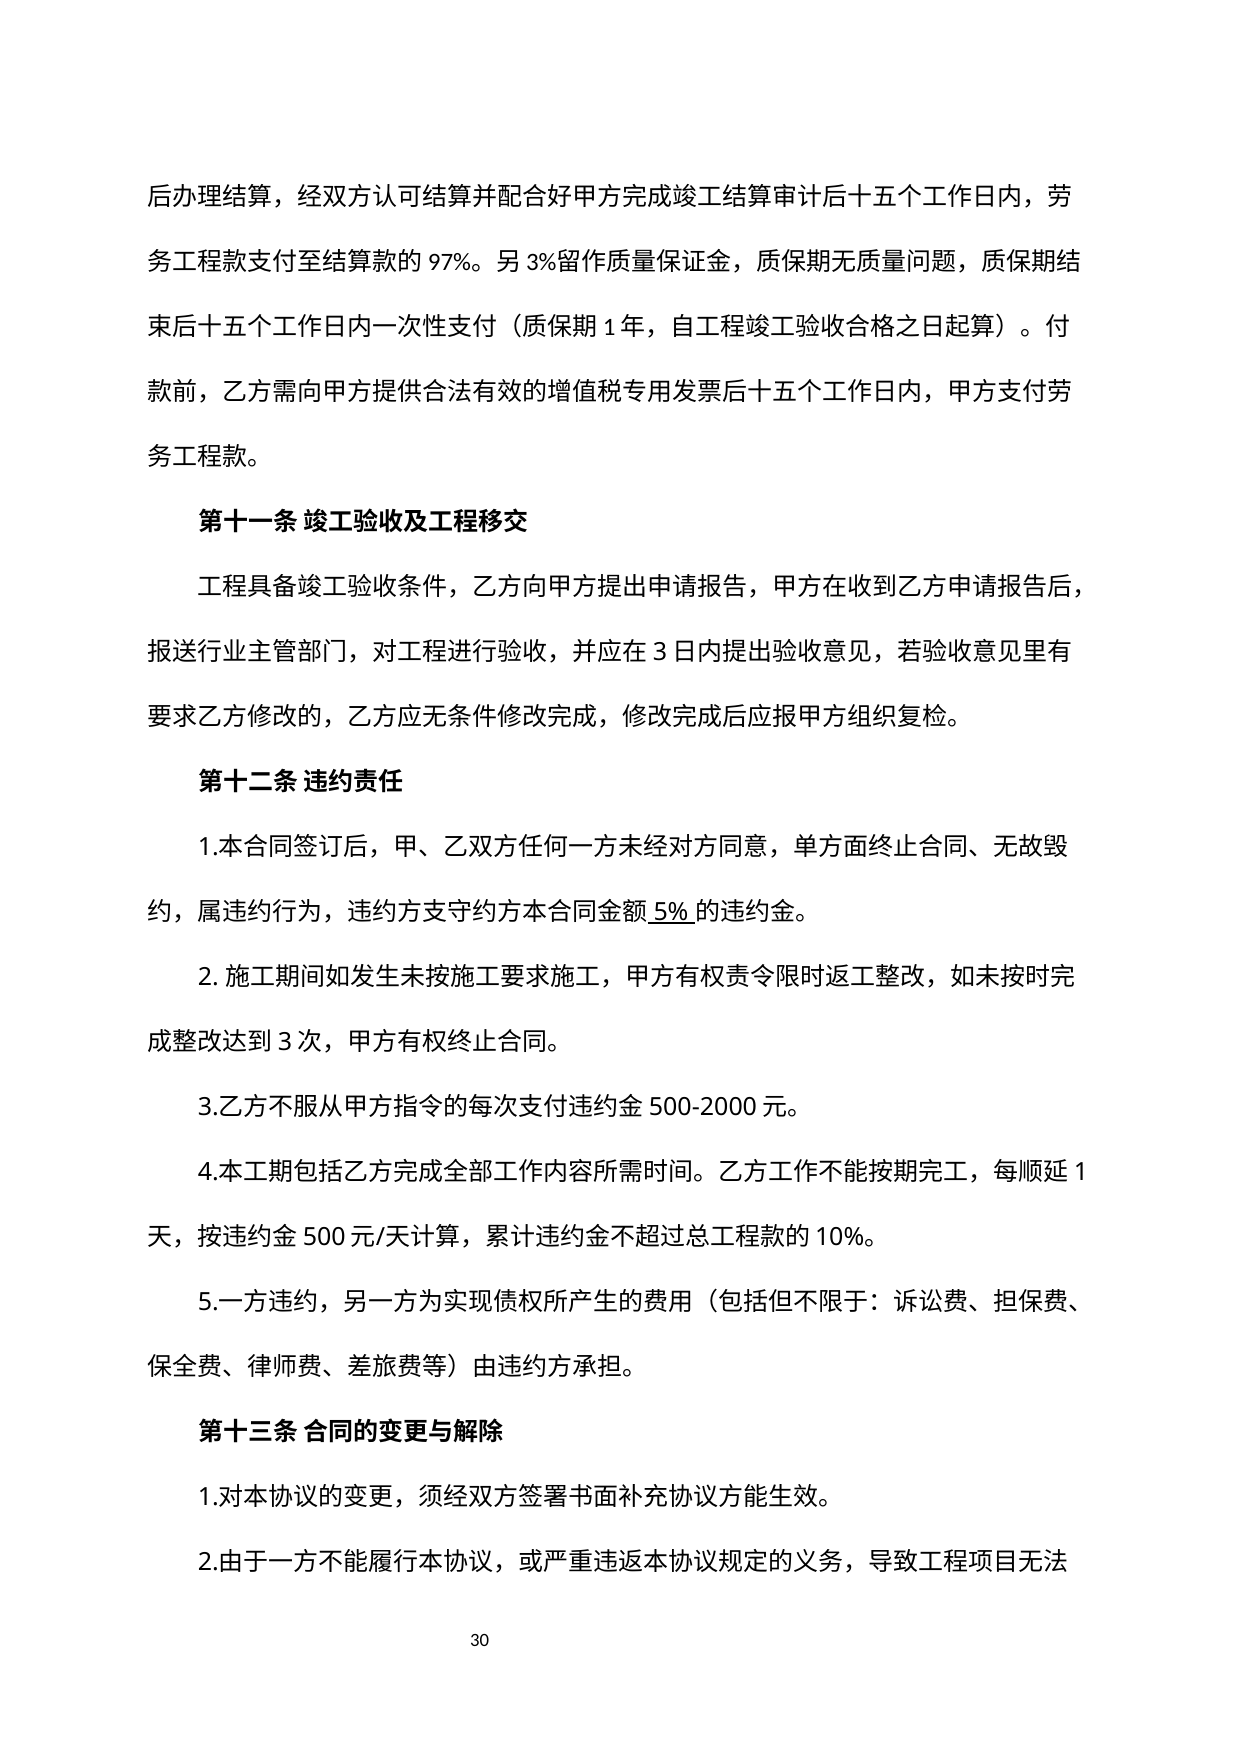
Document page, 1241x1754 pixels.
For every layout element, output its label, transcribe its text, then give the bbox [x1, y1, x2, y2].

text 3.乙方不服从甲方指令的每次支付违约金500-2000元。 [148, 1072, 1093, 1137]
text 2. 施工期间如发生未按施工要求施工，甲方有权责令限时返工整改，如未按时完成整改达到3次，甲方有权终止合同。 [148, 942, 1093, 1072]
text 5.一方违约，另一方为实现债权所产生的费用（包括但不限于：诉讼费、担保费、保全费、律师费、差旅费等）由违约方承担。 [148, 1267, 1093, 1397]
text 1.对本协议的变更，须经双方签署书面补充协议方能生效。 [148, 1462, 1093, 1527]
text 第十三条 合同的变更与解除 [148, 1397, 1093, 1462]
text 第十一条 竣工验收及工程移交 [148, 487, 1093, 552]
text 4.本工期包括乙方完成全部工作内容所需时间。乙方工作不能按期完工，每顺延1天，按违约金500元/天计算，累计违约金不超过总工程款的10%。 [148, 1137, 1093, 1267]
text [148, 162, 1093, 487]
text 工程具备竣工验收条件，乙方向甲方提出申请报告，甲方在收到乙方申请报告后，报送行业主管部门，对工程进行验收，并应在3日内提出验收意见，若验收意见里有要求乙方修改的，乙方应无条件修改完成，修改完成后应报甲方组织复检。 [148, 552, 1093, 747]
text 1.本合同签订后，甲、乙双方任何一方未经对方同意，单方面终止合同、无故毁约，属违约行为，违约方支守约方本合同金额 5% 的违约金。 [148, 812, 1093, 942]
text 第十二条 违约责任 [148, 747, 1093, 812]
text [148, 1527, 1093, 1592]
